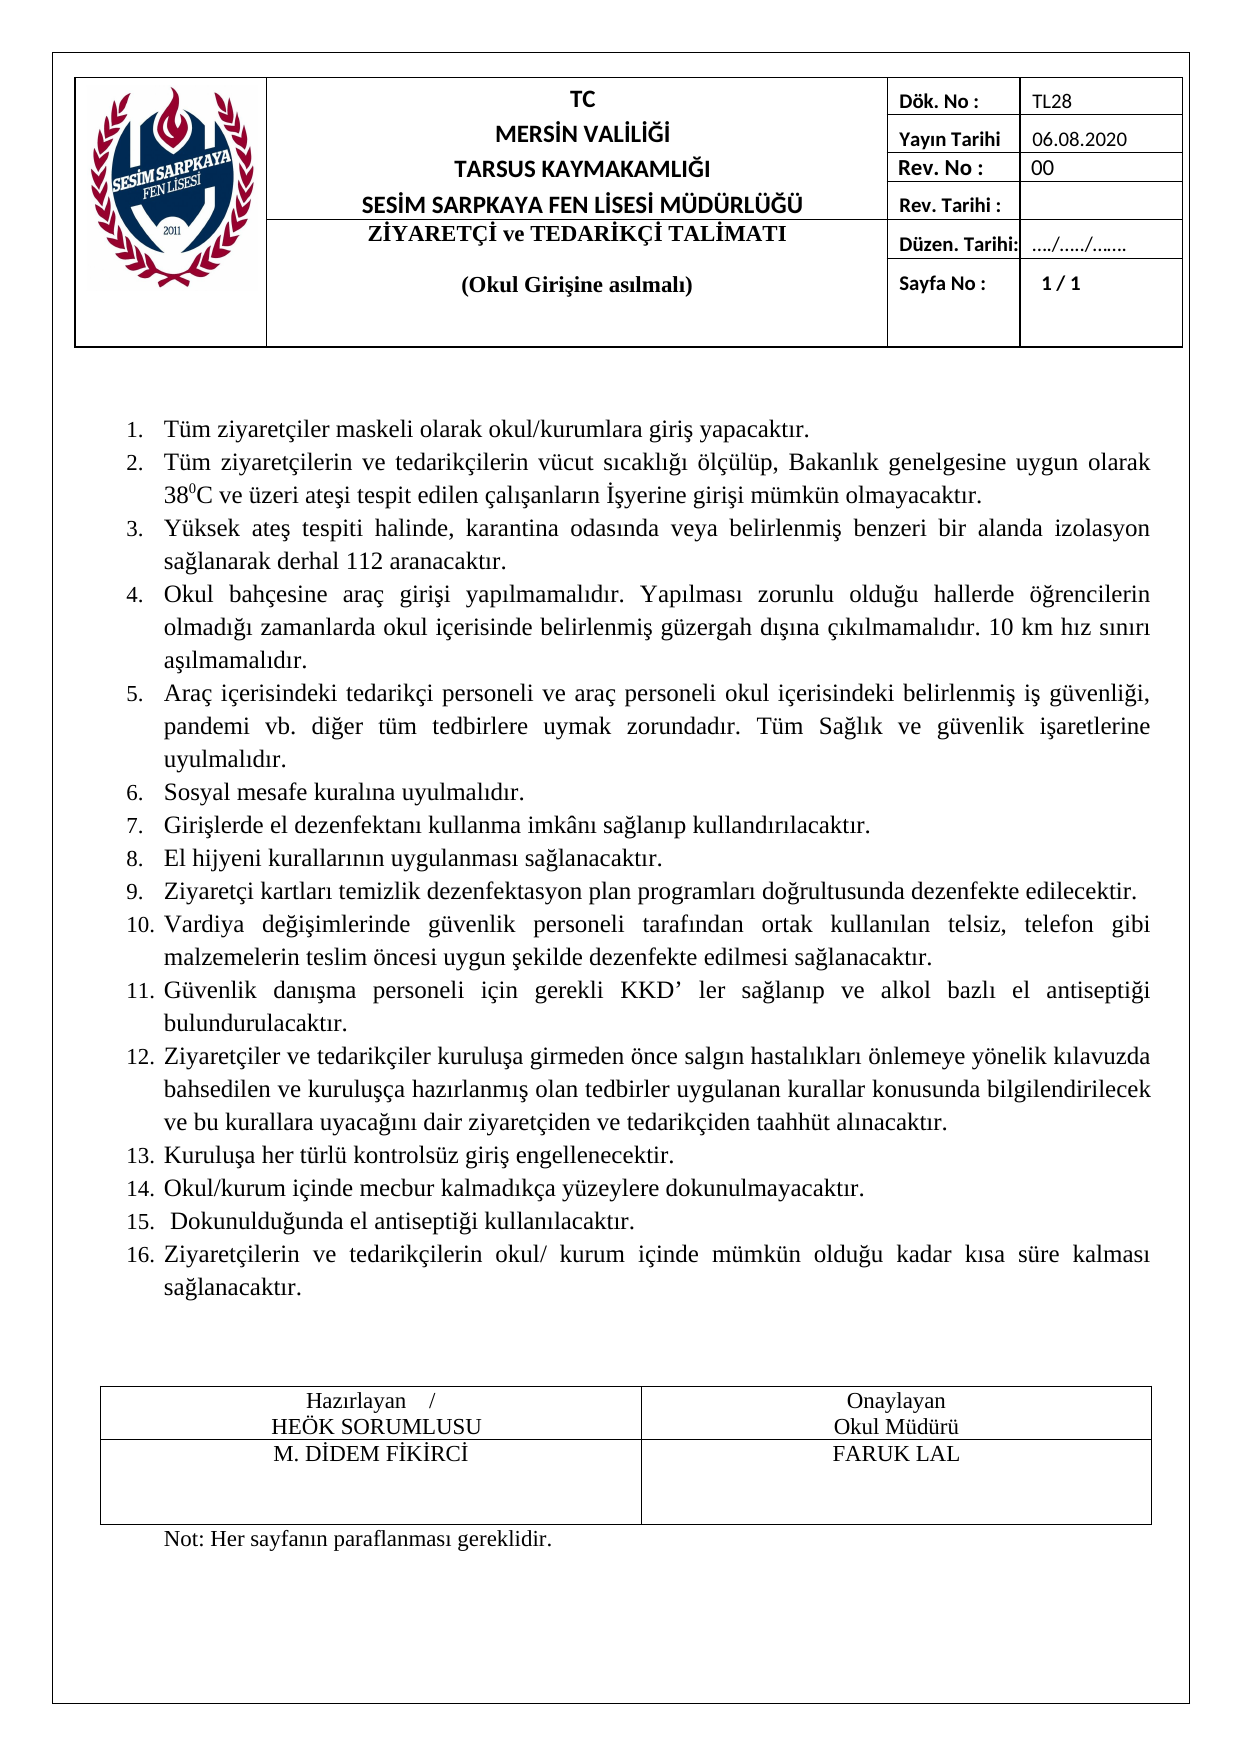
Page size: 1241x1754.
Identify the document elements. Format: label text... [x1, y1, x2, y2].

list Araç içerisindeki tedarikçi personeli ve araç personeli okul içerisindeki belirlenmiş iş güvenliği, pandemi vb. diğer tüm tedbirlere uymak zorundadır. Tüm Sağlık ve güvenlik işaretlerine uyulmalıdır. [126, 678, 1152, 773]
table_header Hazırlayan / HEÖK SORUMLUSU [101, 1387, 641, 1439]
list Kuruluşa her türlü kontrolsüz giriş engellenecektir. [126, 1140, 1152, 1169]
list Ziyaretçiler ve tedarikçiler kuruluşa girmeden önce salgın hastalıkları önlemeye yönelik kılavuzda bahsedilen ve kuruluşça hazırlanmış olan tedbirler uygulanan kurallar konusunda bilgilendirilecek ve bu kurallara uyacağını dair ziyaretçiden ve tedarikçiden taahhüt alınacaktır. [126, 1041, 1152, 1136]
list Tüm ziyaretçilerin ve tedarikçilerin vücut sıcaklığı ölçülüp, Bakanlık genelgesine uygun olarak 380C ve üzeri ateşi tespit edilen çalışanların İşyerine girişi mümkün olmayacaktır. [126, 447, 1152, 509]
table_cell FARUK LAL [642, 1440, 1151, 1523]
list Okul bahçesine araç girişi yapılmamalıdır. Yapılması zorunlu olduğu hallerde öğrencilerin olmadığı zamanlarda okul içerisinde belirlenmiş güzergah dışına çıkılmamalıdır. 10 km hız sınırı aşılmamalıdır. [126, 579, 1152, 674]
list Güvenlik danışma personeli için gerekli KKD’ ler sağlanıp ve alkol bazlı el antiseptiği bulundurulacaktır. [126, 975, 1152, 1037]
text Not: Her sayfanın paraflanması gereklidir. [89, 1524, 1152, 1551]
list Ziyaretçi kartları temizlik dezenfektasyon plan programları doğrultusunda dezenfekte edilecektir. [126, 876, 1152, 905]
picture [86, 85, 259, 291]
list Ziyaretçilerin ve tedarikçilerin okul/ kurum içinde mümkün olduğu kadar kısa süre kalması sağlanacaktır. [126, 1239, 1152, 1301]
list Vardiya değişimlerinde güvenlik personeli tarafından ortak kullanılan telsiz, telefon gibi malzemelerin teslim öncesi uygun şekilde dezenfekte edilmesi sağlanacaktır. [126, 909, 1152, 971]
list Dokunulduğunda el antiseptiği kullanılacaktır. [126, 1206, 1152, 1235]
list El hijyeni kurallarının uygulanması sağlanacaktır. [126, 843, 1152, 872]
list Yüksek ateş tespiti halinde, karantina odasında veya belirlenmiş benzeri bir alanda izolasyon sağlanarak derhal 112 aranacaktır. [126, 513, 1152, 575]
list Sosyal mesafe kuralına uyulmalıdır. [126, 777, 1152, 806]
list Okul/kurum içinde mecbur kalmadıkça yüzeylere dokunulmayacaktır. [126, 1173, 1152, 1202]
list Tüm ziyaretçiler maskeli olarak okul/kurumlara giriş yapacaktır. [126, 414, 1152, 443]
table_cell M. DİDEM FİKİRCİ [101, 1440, 641, 1523]
list Girişlerde el dezenfektanı kullanma imkânı sağlanıp kullandırılacaktır. [126, 810, 1152, 839]
table_header Onaylayan Okul Müdürü [642, 1387, 1151, 1439]
